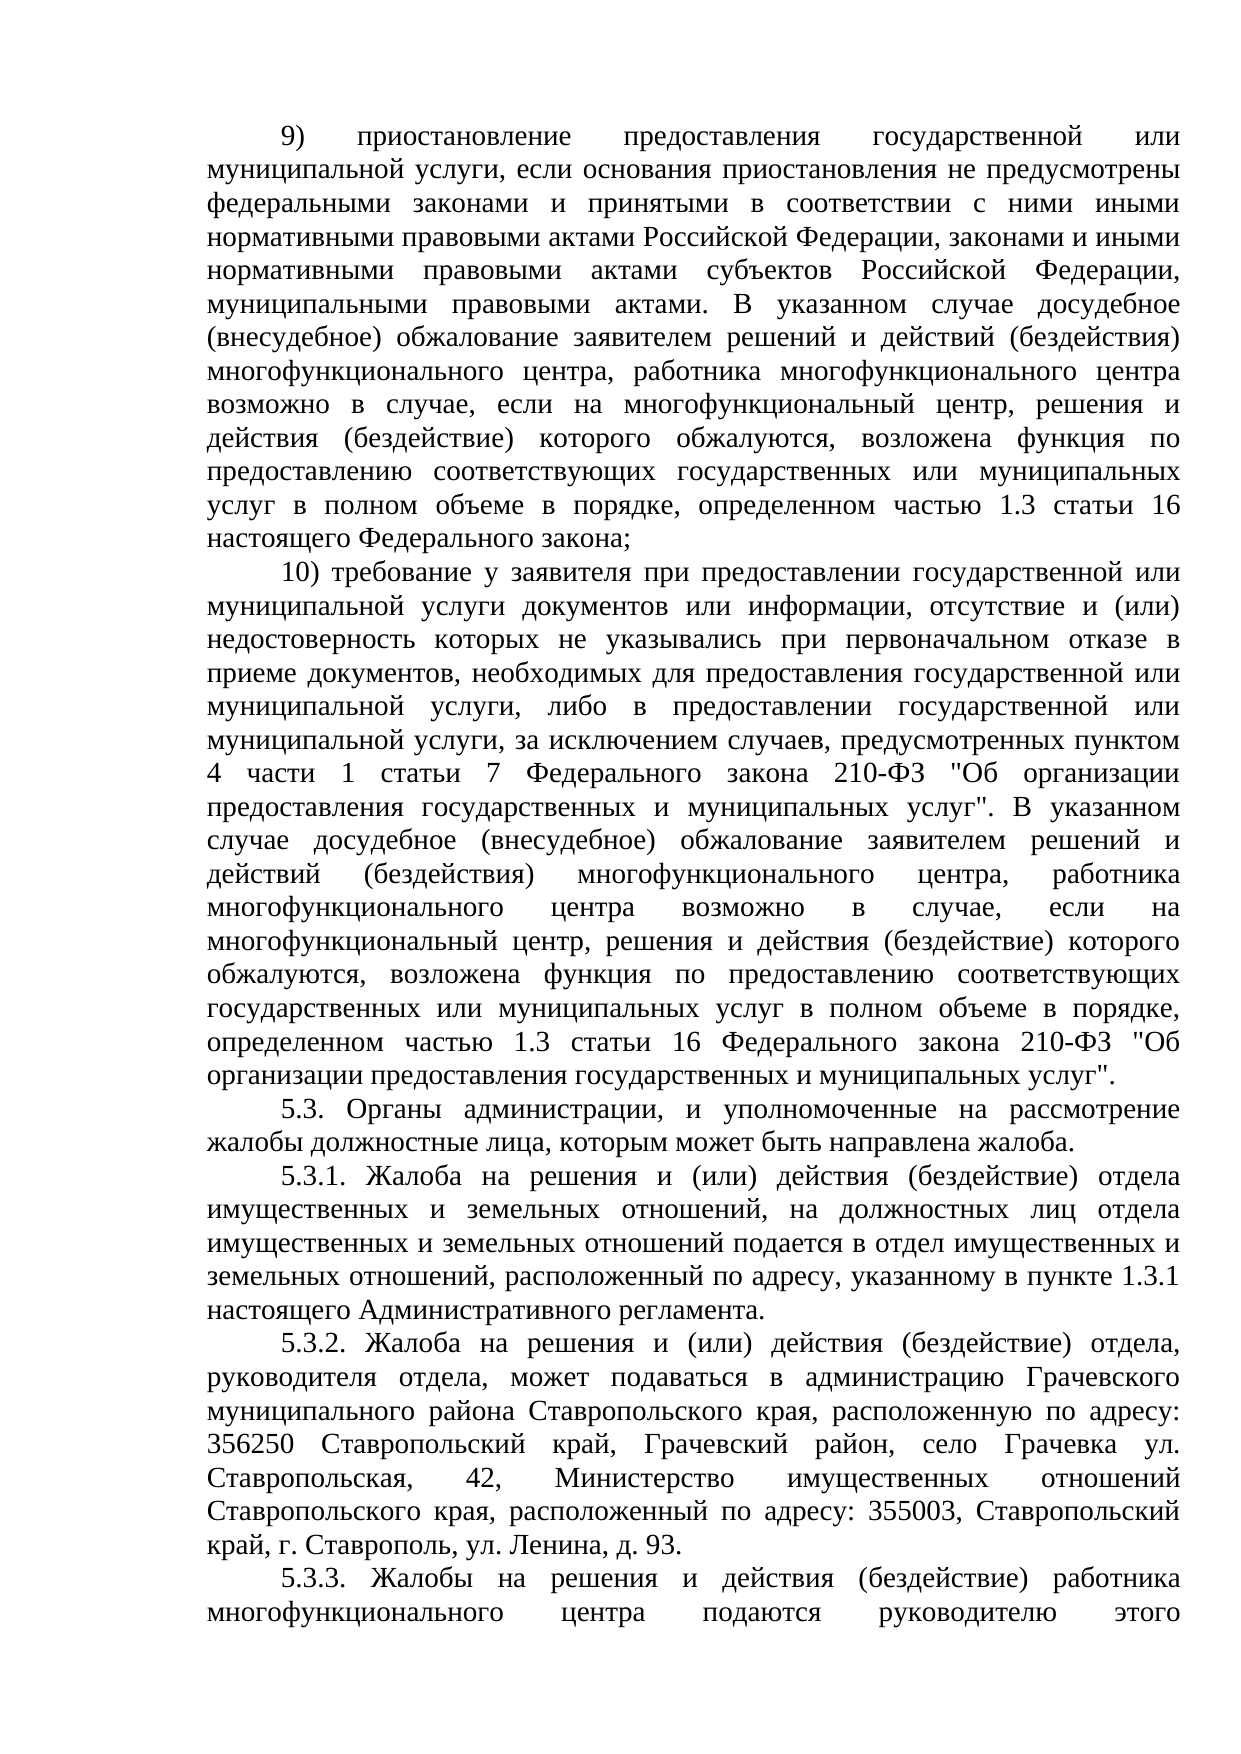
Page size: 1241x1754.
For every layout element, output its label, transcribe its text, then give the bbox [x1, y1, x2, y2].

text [207, 1560, 1181, 1627]
text 5.3.2. Жалоба на решения и (или) действия (бездействие) отдела, руководителя отдела, может подаваться в администрацию Грачевского муниципального района Ставропольского края, расположенную по адресу: 356250 Ставропольский край, Грачевский район, село Грачевка ул. Ставропольская, 42, Министерство имущественных отношений Ставропольского края, расположенный по адресу: 355003, Ставропольский край, г. Ставрополь, ул. Ленина, д. 93. [207, 1326, 1181, 1560]
text 5.3. Органы администрации, и уполномоченные на рассмотрение жалобы должностные лица, которым может быть направлена жалоба. [207, 1091, 1181, 1158]
text 9) приостановление предоставления государственной или муниципальной услуги, если основания приостановления не предусмотрены федеральными законами и принятыми в соответствии с ними иными нормативными правовыми актами Российской Федерации, законами и иными нормативными правовыми актами субъектов Российской Федерации, муниципальными правовыми актами. В указанном случае досудебное (внесудебное) обжалование заявителем решений и действий (бездействия) многофункционального центра, работника многофункционального центра возможно в случае, если на многофункциональный центр, решения и действия (бездействие) которого обжалуются, возложена функция по предоставлению соответствующих государственных или муниципальных услуг в полном объеме в порядке, определенном частью 1.3 статьи 16 настоящего Федерального закона; [207, 118, 1181, 554]
text 5.3.1. Жалоба на решения и (или) действия (бездействие) отдела имущественных и земельных отношений, на должностных лиц отдела имущественных и земельных отношений подается в отдел имущественных и земельных отношений, расположенный по адресу, указанному в пункте 1.3.1 настоящего Административного регламента. [207, 1158, 1181, 1326]
text 10) требование у заявителя при предоставлении государственной или муниципальной услуги документов или информации, отсутствие и (или) недостоверность которых не указывались при первоначальном отказе в приеме документов, необходимых для предоставления государственной или муниципальной услуги, либо в предоставлении государственной или муниципальной услуги, за исключением случаев, предусмотренных пунктом 4 части 1 статьи 7 Федерального закона 210-ФЗ "Об организации предоставления государственных и муниципальных услуг". В указанном случае досудебное (внесудебное) обжалование заявителем решений и действий (бездействия) многофункционального центра, работника многофункционального центра возможно в случае, если на многофункциональный центр, решения и действия (бездействие) которого обжалуются, возложена функция по предоставлению соответствующих государственных или муниципальных услуг в полном объеме в порядке, определенном частью 1.3 статьи 16 Федерального закона 210-ФЗ "Об организации предоставления государственных и муниципальных услуг". [207, 554, 1181, 1091]
